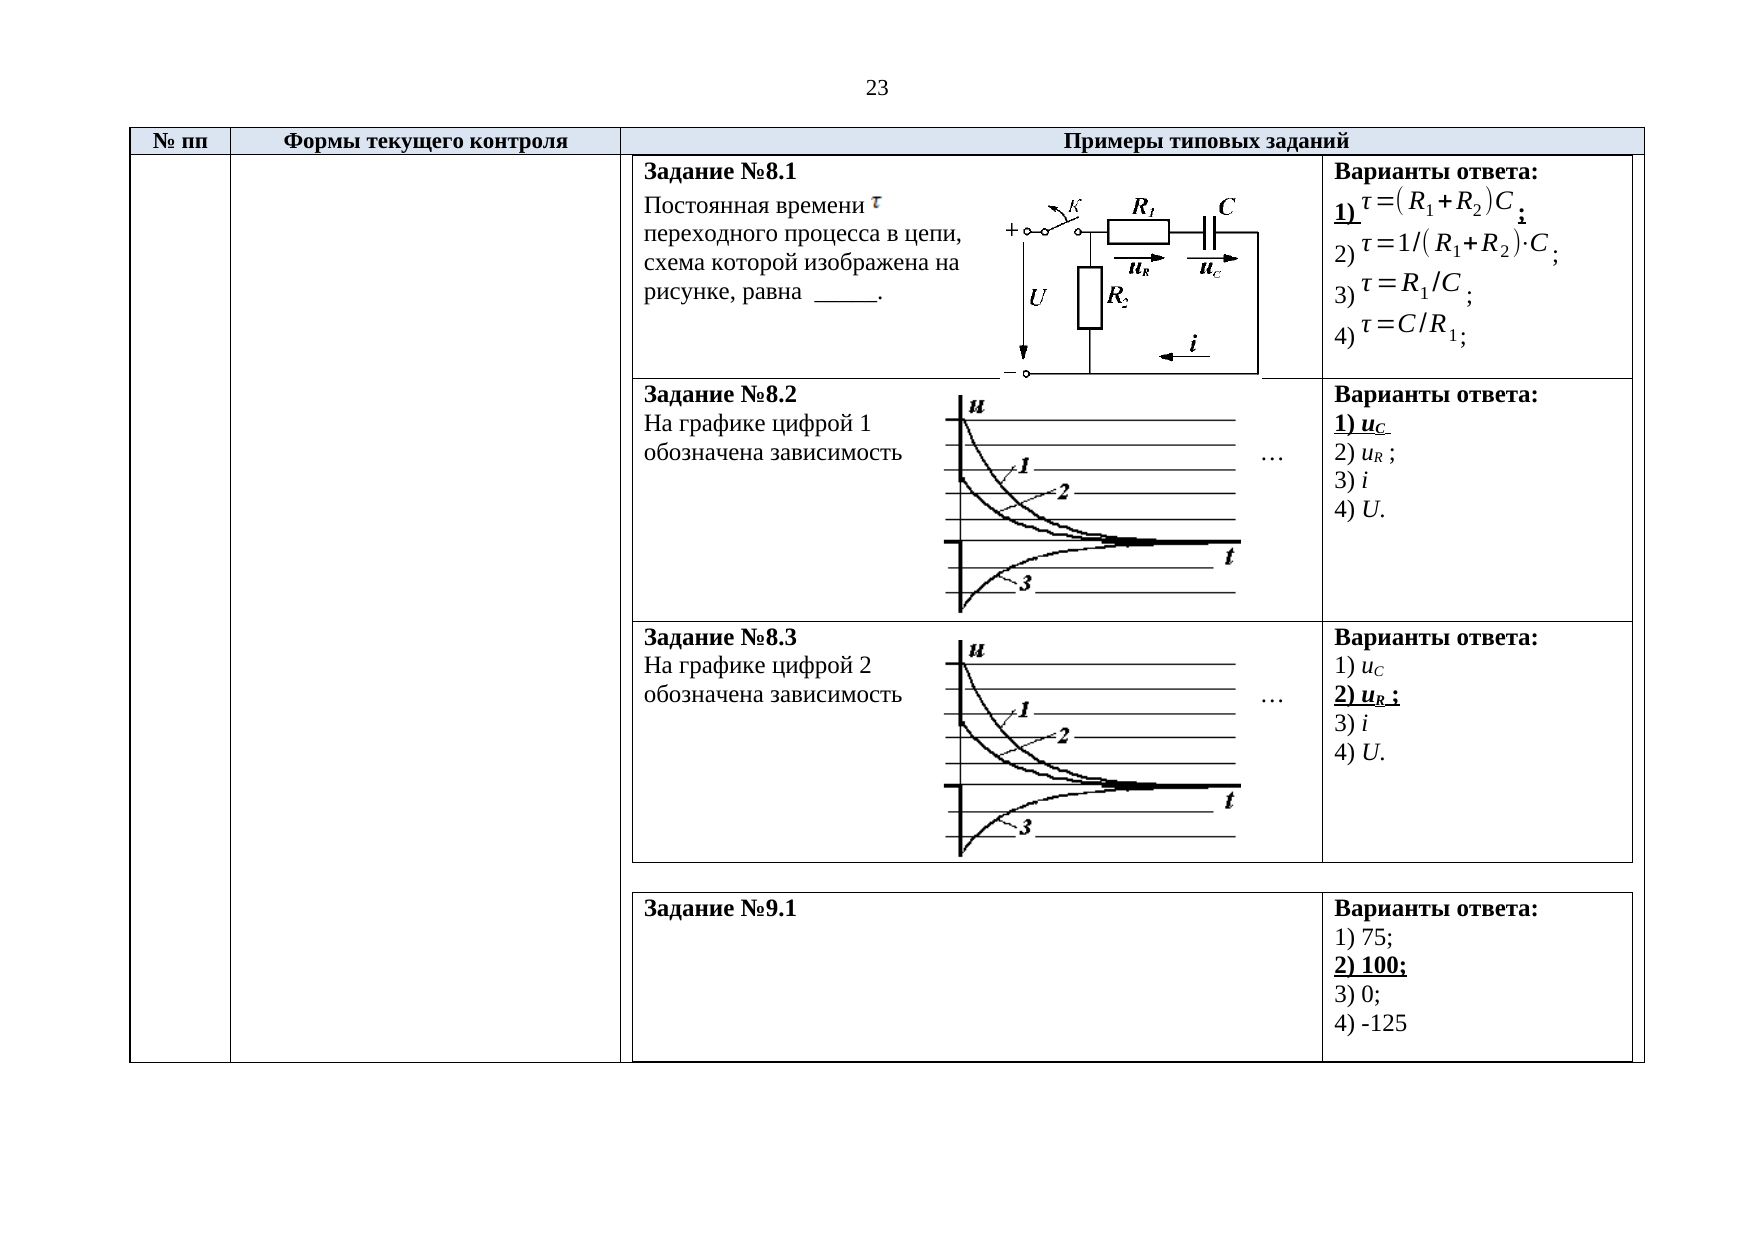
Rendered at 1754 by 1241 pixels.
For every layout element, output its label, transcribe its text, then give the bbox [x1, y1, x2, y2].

picture [943, 395, 1241, 617]
picture [943, 640, 1241, 861]
table_cell 9 [131, 155, 230, 1062]
table_header Примеры типовых заданий [621, 128, 1644, 154]
table_header Формы текущего контроля [231, 128, 620, 154]
table_header № пп [131, 128, 230, 154]
table_cell [621, 155, 1644, 1062]
picture [1000, 194, 1262, 379]
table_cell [231, 155, 620, 1062]
picture [871, 184, 898, 213]
